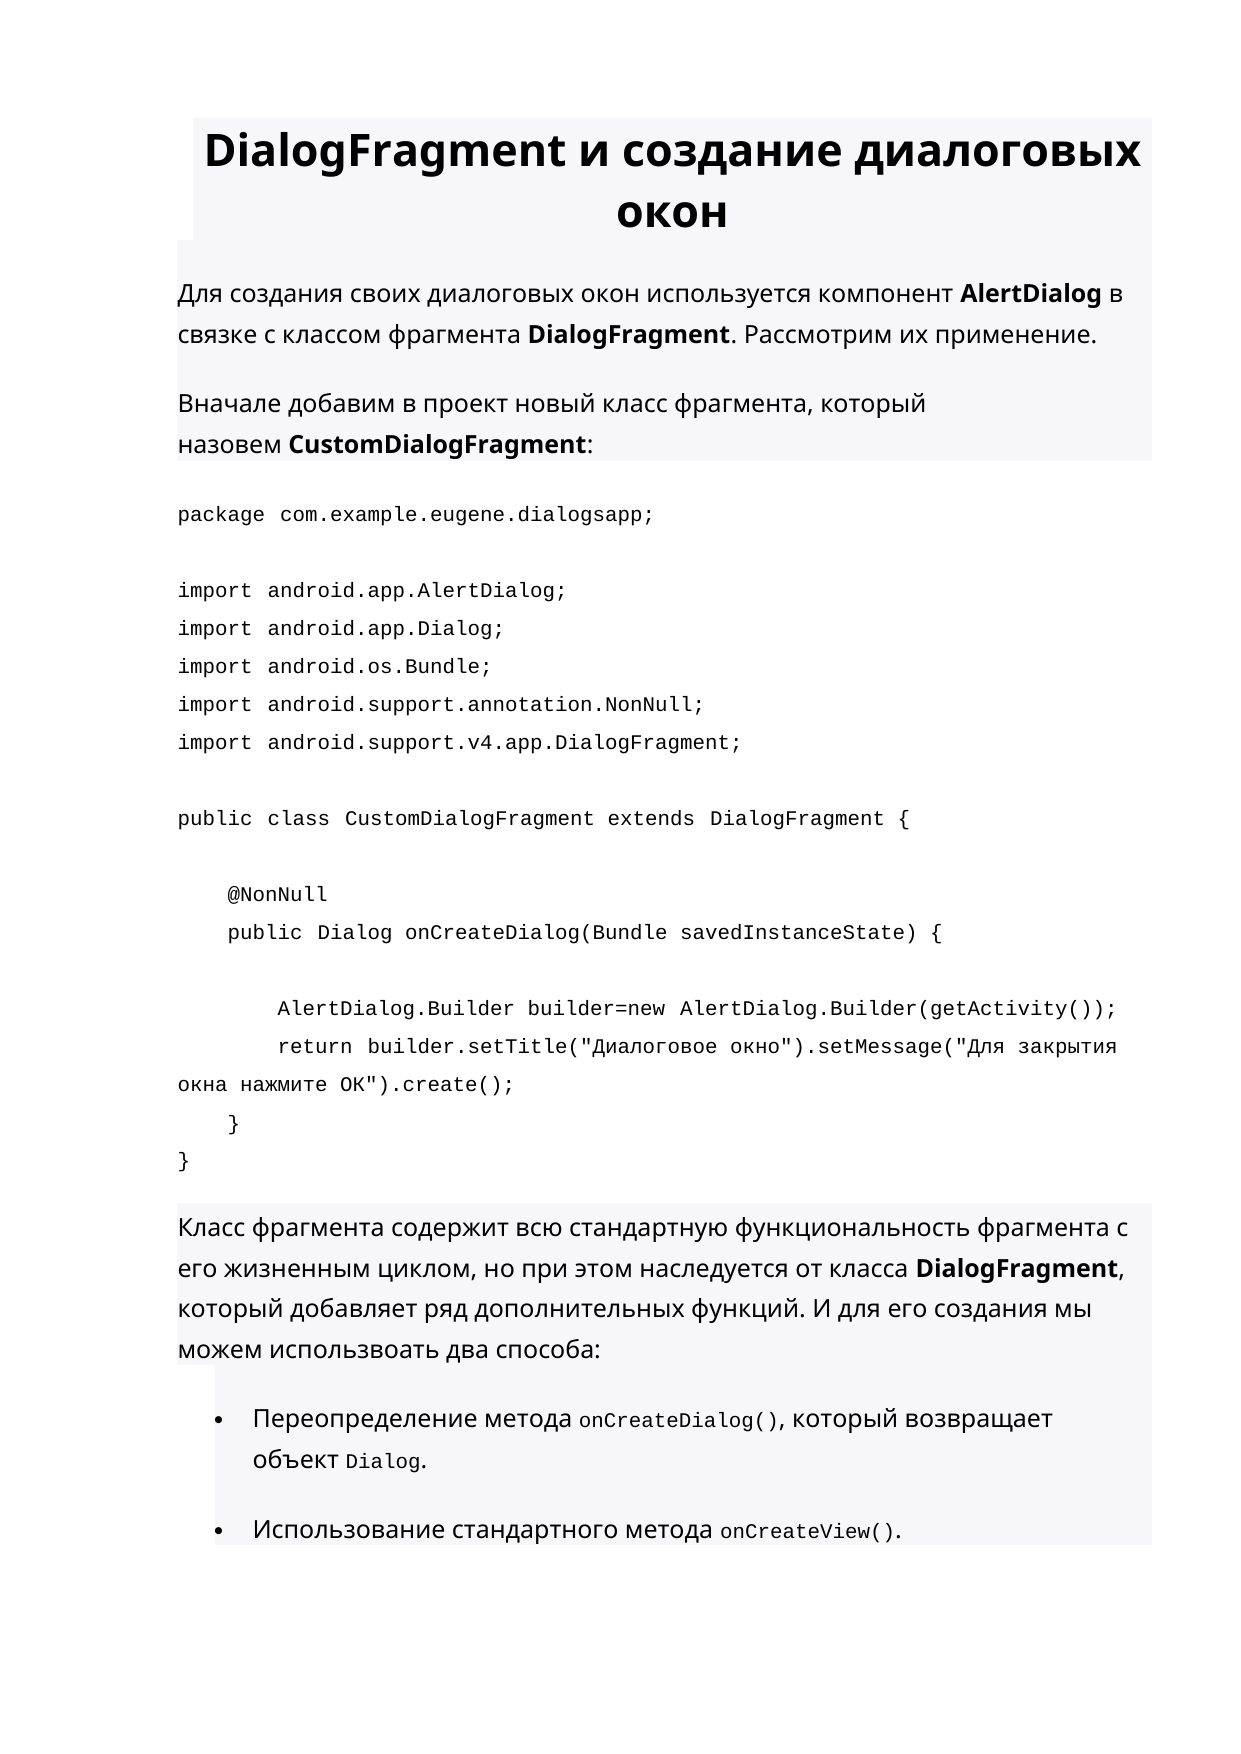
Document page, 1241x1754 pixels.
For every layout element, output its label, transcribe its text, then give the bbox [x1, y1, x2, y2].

text return builder.setTitle("Диалоговое окно").setMessage("Для закрытия окна нажмите ОК").create(); [177, 1022, 1152, 1098]
text package com.example.eugene.dialogsapp; [177, 490, 1152, 528]
text DialogFragment и создание диалоговых окон [193, 118, 1152, 240]
text } [177, 1098, 1152, 1136]
text AlertDialog.Builder builder=new AlertDialog.Builder(getActivity()); [177, 984, 1152, 1022]
text import android.support.annotation.NonNull; [177, 680, 1152, 718]
text Класс фрагмента содержит всю стандартную функциональность фрагмента с его жизненным циклом, но при этом наследуется от класса DialogFragment, который добавляет ряд дополнительных функций. И для его создания мы можем использвоать два способа: [177, 1203, 1152, 1365]
text import android.app.Dialog; [177, 604, 1152, 642]
text import android.app.AlertDialog; [177, 566, 1152, 604]
text import android.support.v4.app.DialogFragment; [177, 718, 1152, 756]
text } [177, 1136, 1152, 1174]
list Использование стандартного метода onCreateView(). [215, 1505, 1152, 1545]
list Переопределение метода onCreateDialog(), который возвращает объект Dialog. [215, 1394, 1152, 1476]
text import android.os.Bundle; [177, 642, 1152, 680]
text Вначале добавим в проект новый класс фрагмента, который назовем CustomDialogFragment: [177, 379, 1152, 461]
text public class CustomDialogFragment extends DialogFragment { [177, 794, 1152, 832]
text Для создания своих диалоговых окон используется компонент AlertDialog в связке с классом фрагмента DialogFragment. Рассмотрим их применение. [177, 269, 1152, 350]
text @NonNull [177, 870, 1152, 908]
text public Dialog onCreateDialog(Bundle savedInstanceState) { [177, 908, 1152, 946]
